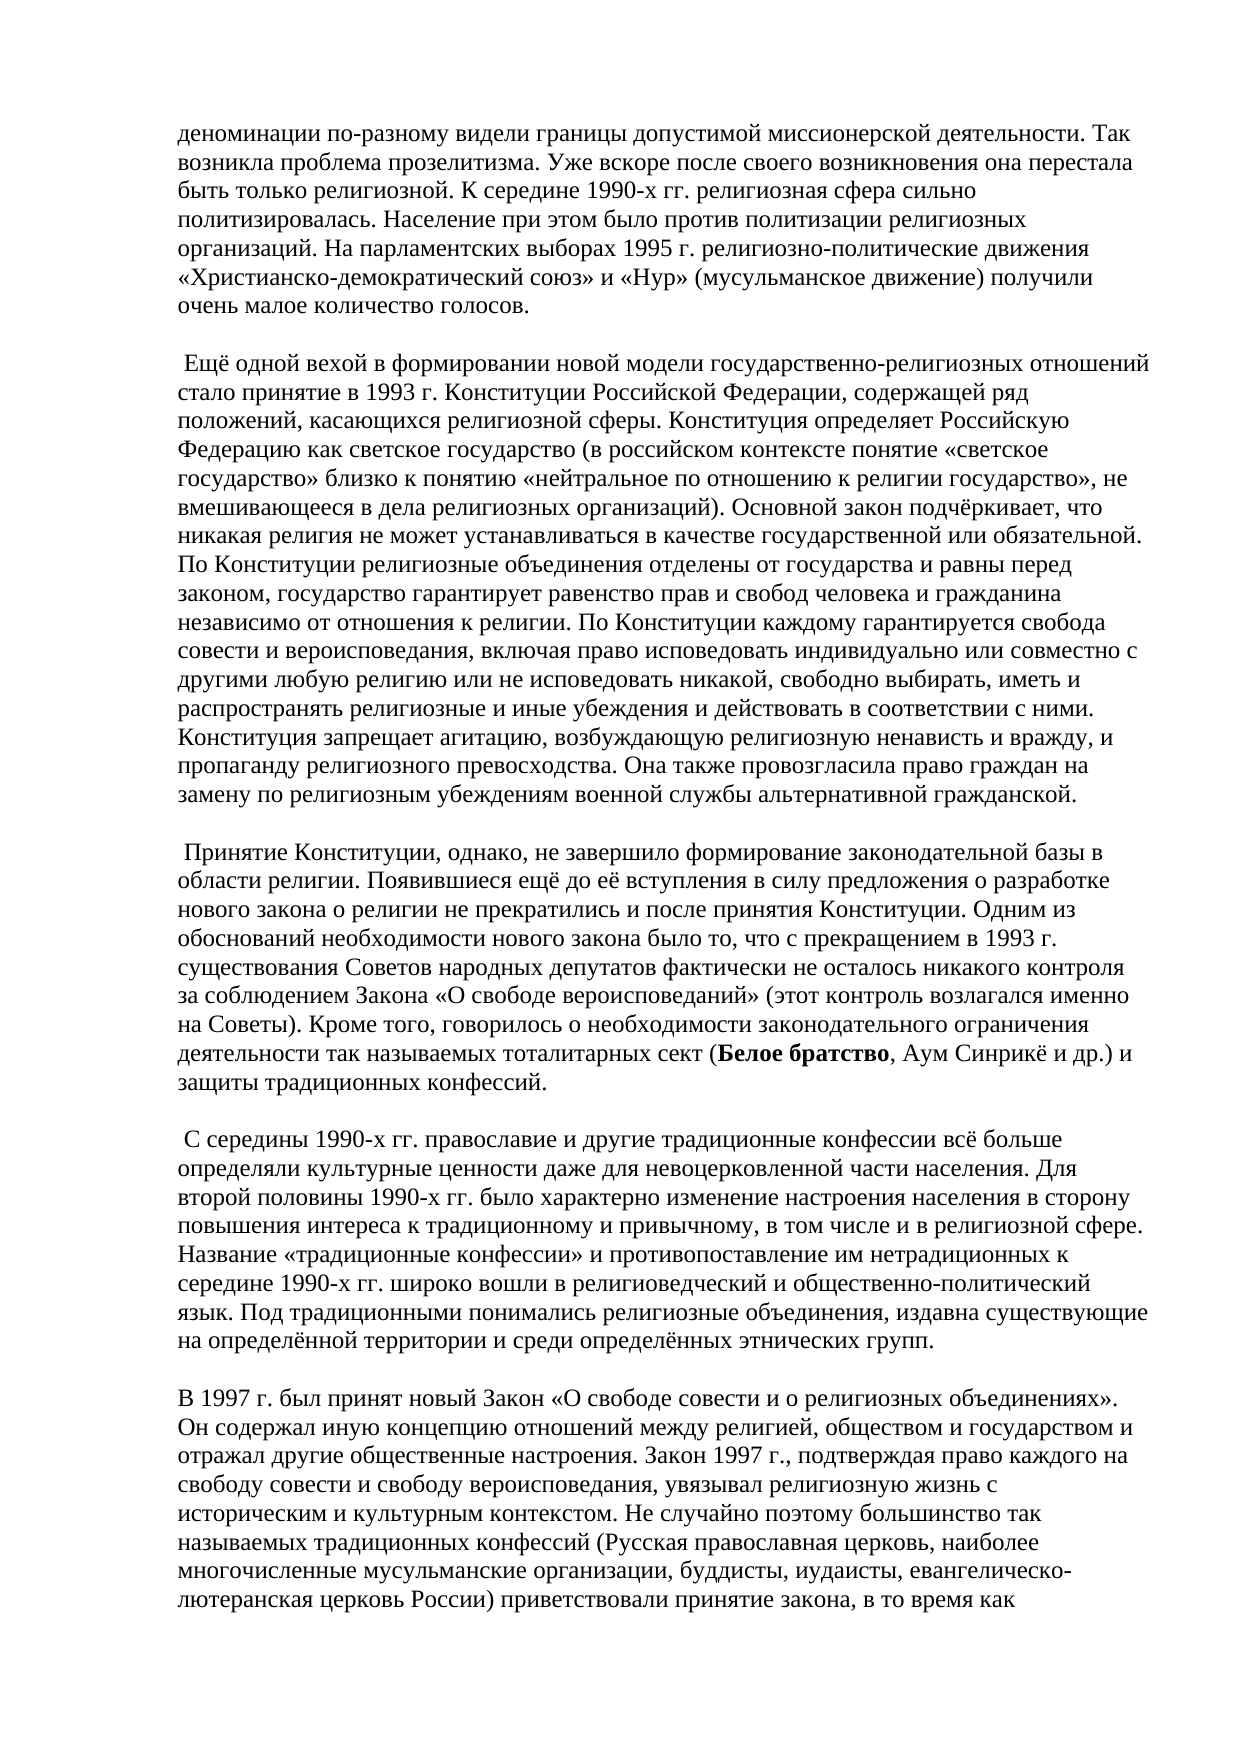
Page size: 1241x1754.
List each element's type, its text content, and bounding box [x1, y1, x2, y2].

text Ещё одной вехой в формировании новой модели государственно-религиозных отношений стало принятие в 1993 г. Конституции Российской Федерации, содержащей ряд положений, касающихся религиозной сферы. Конституция определяет Российскую Федерацию как светское государство (в российском контексте понятие «светское государство» близко к понятию «нейтральное по отношению к религии государство», не вмешивающееся в дела религиозных организаций). Основной закон подчёркивает, что никакая религия не может устанавливаться в качестве государственной или обязательной. По Конституции религиозные объединения отделены от государства и равны перед законом, государство гарантирует равенство прав и свобод человека и гражданина независимо от отношения к религии. По Конституции каждому гарантируется свобода совести и вероисповедания, включая право исповедовать индивидуально или совместно с другими любую религию или не исповедовать никакой, свободно выбирать, иметь и распространять религиозные и иные убеждения и действовать в соответствии с ними. Конституция запрещает агитацию, возбуждающую религиозную ненависть и вражду, и пропаганду религиозного превосходства. Она также провозгласила право граждан на замену по религиозным убеждениям военной службы альтернативной гражданской. [177, 348, 1152, 808]
text С середины 1990-х гг. православие и другие традиционные конфессии всё больше определяли культурные ценности даже для невоцерковленной части населения. Для второй половины 1990-х гг. было характерно изменение настроения населения в сторону повышения интереса к традиционному и привычному, в том числе и в религиозной сфере. Название «традиционные конфессии» и противопоставление им нетрадиционных к середине 1990-х гг. широко вошли в религиоведческий и общественно-политический язык. Под традиционными понимались религиозные объединения, издавна существующие на определённой территории и среди определённых этнических групп. [177, 1124, 1152, 1354]
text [177, 118, 1152, 319]
text Принятие Конституции, однако, не завершило формирование законодательной базы в области религии. Появившиеся ещё до её вступления в силу предложения о разработке нового закона о религии не прекратились и после принятия Конституции. Одним из обоснований необходимости нового закона было то, что с прекращением в 1993 г. существования Советов народных депутатов фактически не осталось никакого контроля за соблюдением Закона «О свободе вероисповеданий» (этот контроль возлагался именно на Советы). Кроме того, говорилось о необходимости законодательного ограничения деятельности так называемых тоталитарных сект (Белое братство, Аум Синрикё и др.) и защиты традиционных конфессий. [177, 837, 1152, 1096]
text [177, 1383, 1152, 1613]
